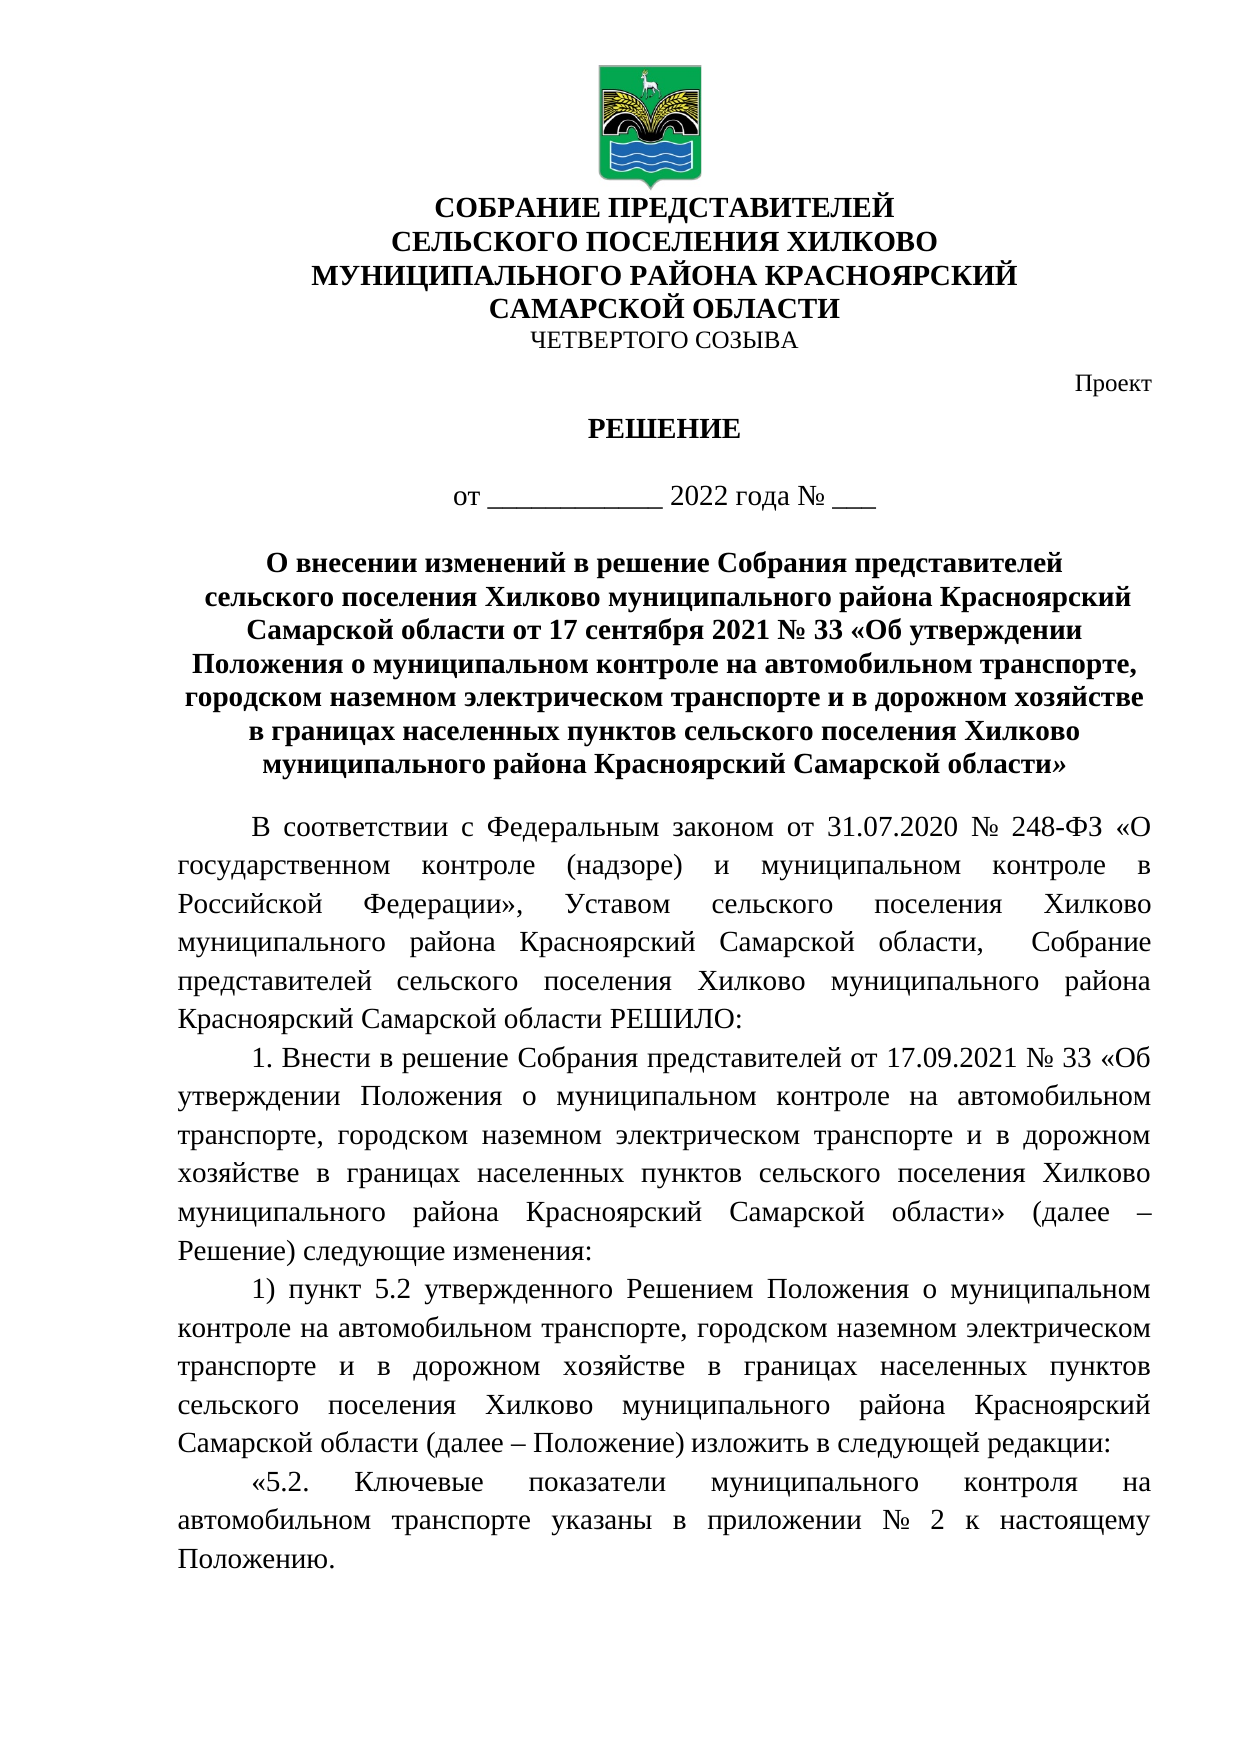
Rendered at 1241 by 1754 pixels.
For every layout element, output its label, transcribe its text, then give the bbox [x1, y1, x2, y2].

text «5.2. Ключевые показатели муниципального контроля на автомобильном транспорте указаны в приложении № 2 к настоящему Положению. [177, 1464, 1152, 1574]
text 1) пункт 5.2 утвержденного Решением Положения о муниципальном контроле на автомобильном транспорте, городском наземном электрическом транспорте и в дорожном хозяйстве в границах населенных пунктов сельского поселения Хилково муниципального района Красноярский Самарской области (далее – Положение) изложить в следующей редакции: [177, 1271, 1152, 1459]
text СОБРАНИЕ ПРЕДСТАВИТЕЛЕЙ [177, 118, 1152, 224]
text САМАРСКОЙ ОБЛАСТИ [177, 291, 1152, 325]
text МУНИЦИПАЛЬНОГО РАЙОНА КРАСНОЯРСКИЙ [177, 258, 1152, 291]
text О внесении изменений в решение Собрания представителей [177, 545, 1152, 579]
text Проект [177, 368, 1152, 397]
text сельского поселения Хилково муниципального района Красноярский Самарской области от 17 сентября 2021 № 33 «Об утверждении Положения о муниципальном контроле на автомобильном транспорте, городском наземном электрическом транспорте и в дорожном хозяйстве в границах населенных пунктов сельского поселения Хилково муниципального района Красноярский Самарской области» [177, 579, 1152, 780]
text В соответствии с Федеральным законом от 31.07.2020 № 248-ФЗ «О государственном контроле (надзоре) и муниципальном контроле в Российской Федерации», Уставом сельского поселения Хилково муниципального района Красноярский Самарской области, Собрание представителей сельского поселения Хилково муниципального района Красноярский Самарской области РЕШИЛО: [177, 809, 1152, 1035]
text 1. Внести в решение Собрания представителей от 17.09.2021 № 33 «Об утверждении Положения о муниципальном контроле на автомобильном транспорте, городском наземном электрическом транспорте и в дорожном хозяйстве в границах населенных пунктов сельского поселения Хилково муниципального района Красноярский Самарской области» (далее – Решение) следующие изменения: [177, 1040, 1152, 1266]
text ЧЕТВЕРТОГО СОЗЫВА [177, 325, 1152, 353]
picture [598, 65, 702, 191]
text от ____________ 2022 года № ___ [177, 478, 1152, 512]
text СЕЛЬСКОГО ПОСЕЛЕНИЯ ХИЛКОВО [177, 224, 1152, 258]
text РЕШЕНИЕ [177, 411, 1152, 444]
